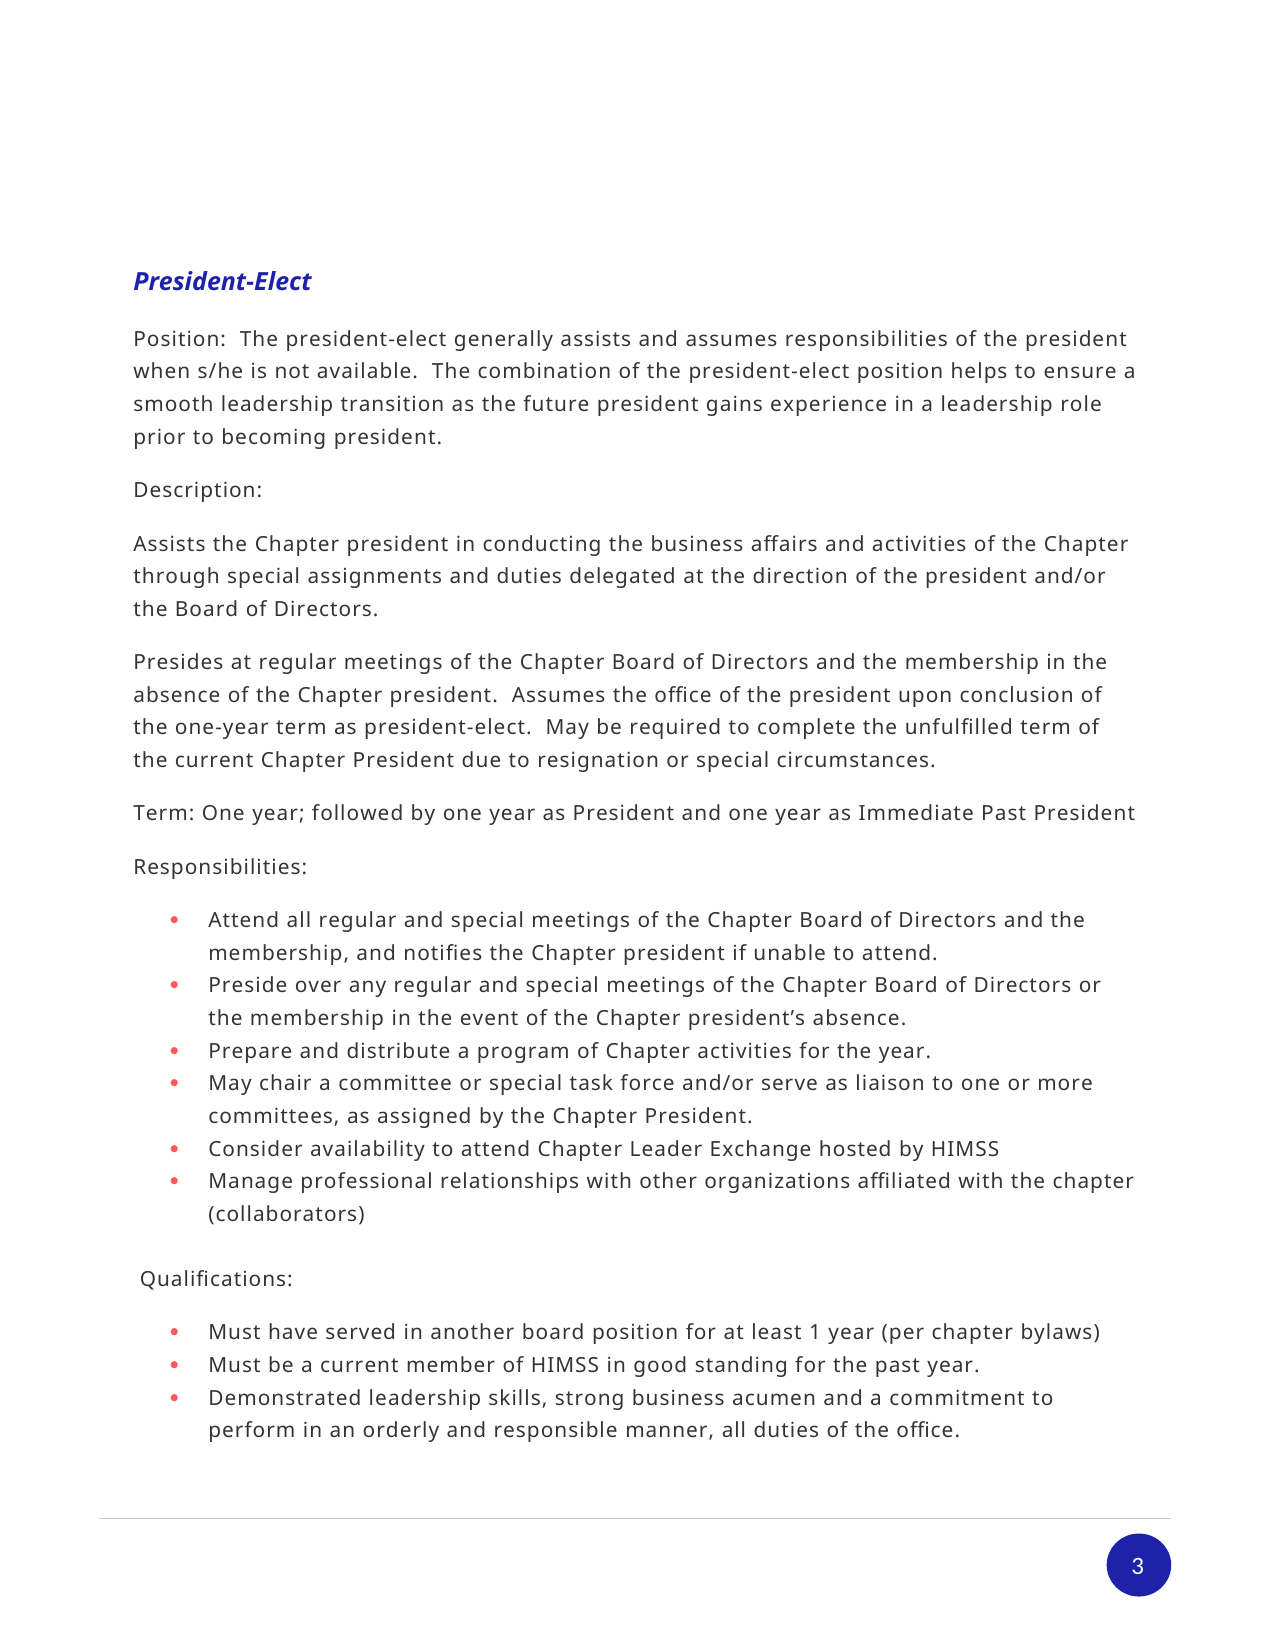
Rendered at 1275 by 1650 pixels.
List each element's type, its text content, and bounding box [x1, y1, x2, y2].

text Qualifications: [133, 1264, 1140, 1292]
text Term: One year; followed by one year as President and one year as Immediate Past President [133, 798, 1140, 827]
text Responsibilities: [133, 852, 1140, 880]
text Description: [133, 475, 1140, 504]
list Attend all regular and special meetings of the Chapter Board of Directors and the membership, and notifies the Chapter president if unable to attend. [171, 905, 1140, 966]
list Must be a current member of HIMSS in good standing for the past year. [171, 1350, 1140, 1378]
text Position: The president-elect generally assists and assumes responsibilities of the president when s/he is not available. The combination of the president-elect position helps to ensure a smooth leadership transition as the future president gains experience in a leadership role prior to becoming president. [133, 324, 1140, 450]
text President-Elect [133, 264, 1065, 298]
list Manage professional relationships with other organizations affiliated with the chapter (collaborators) [171, 1166, 1140, 1227]
list Demonstrated leadership skills, strong business acumen and a commitment to perform in an orderly and responsible manner, all duties of the office. [171, 1383, 1140, 1444]
list Consider availability to attend Chapter Leader Exchange hosted by HIMSS [171, 1134, 1140, 1162]
list May chair a committee or special task force and/or serve as liaison to one or more committees, as assigned by the Chapter President. [171, 1068, 1140, 1129]
list Preside over any regular and special meetings of the Chapter Board of Directors or the membership in the event of the Chapter president’s absence. [171, 971, 1140, 1032]
list Must have served in another board position for at least 1 year (per chapter bylaws) [171, 1317, 1140, 1346]
list Prepare and distribute a program of Chapter activities for the year. [171, 1036, 1140, 1064]
text Presides at regular meetings of the Chapter Board of Directors and the membership in the absence of the Chapter president. Assumes the office of the president upon conclusion of the one-year term as president-elect. May be required to complete the unfulfilled term of the current Chapter President due to resignation or special circumstances. [133, 647, 1140, 773]
text Assists the Chapter president in conducting the business affairs and activities of the Chapter through special assignments and duties delegated at the direction of the president and/or the Board of Directors. [133, 529, 1140, 622]
